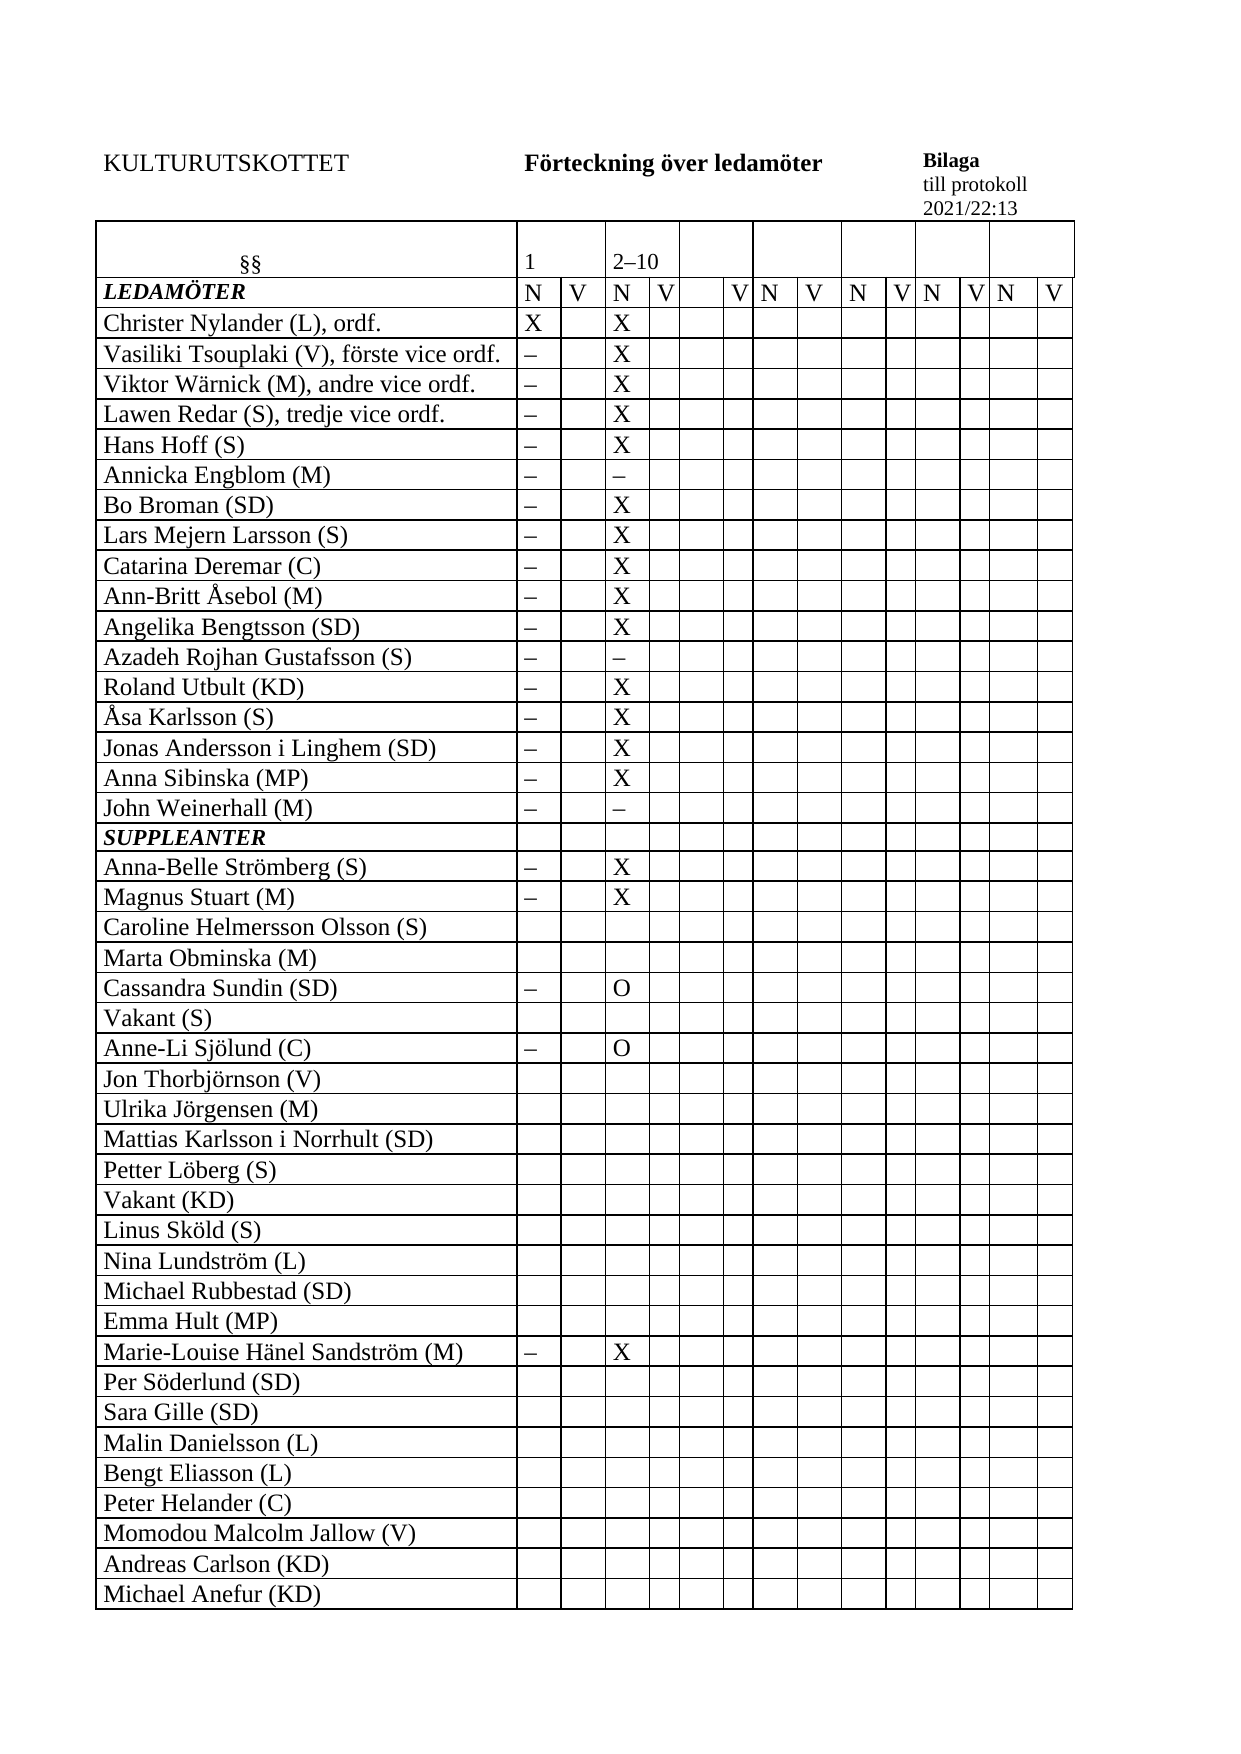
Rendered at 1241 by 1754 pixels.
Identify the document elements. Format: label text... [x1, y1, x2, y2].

table_cell [798, 912, 841, 941]
table_cell [650, 882, 679, 911]
table_cell X [518, 308, 560, 337]
table_cell [724, 1397, 752, 1426]
table_cell [798, 369, 841, 398]
table_cell – [518, 400, 560, 428]
table_cell [798, 642, 841, 671]
table_cell [916, 1428, 959, 1456]
table_cell [680, 1428, 723, 1456]
table_cell [961, 1094, 989, 1123]
table_cell [961, 793, 989, 822]
table_cell [518, 1428, 560, 1456]
table_cell [650, 1367, 679, 1396]
table_cell Petter Löberg (S) [97, 1155, 516, 1183]
table_cell [724, 1125, 752, 1153]
table_cell [916, 793, 959, 822]
table_cell [1038, 1034, 1072, 1062]
table_cell Viktor Wärnick (M), andre vice ordf. [97, 369, 516, 398]
table_cell [562, 551, 605, 580]
table_cell [562, 1034, 605, 1062]
table_cell O [606, 1034, 649, 1062]
table_cell [606, 1276, 649, 1305]
table_cell [887, 672, 915, 701]
table_cell [842, 369, 885, 398]
table_cell [887, 551, 915, 580]
table_cell [961, 1549, 989, 1578]
table_cell [606, 1458, 649, 1487]
table_cell [724, 400, 752, 428]
table_cell [961, 490, 989, 519]
table_cell [887, 521, 915, 549]
table_cell [916, 882, 959, 911]
table_cell [887, 369, 915, 398]
table_cell 1 [518, 222, 605, 277]
table_cell [754, 581, 797, 610]
table_cell [798, 672, 841, 701]
table_cell [798, 1549, 841, 1578]
table_cell LEDAMÖTER [97, 278, 516, 307]
table_cell [916, 222, 989, 277]
table_cell [724, 1306, 752, 1335]
table_cell [650, 1579, 679, 1608]
table_cell [562, 400, 605, 428]
table_cell [887, 1246, 915, 1274]
table_cell [680, 672, 723, 701]
table_cell [1038, 1519, 1072, 1547]
table_cell [680, 490, 723, 519]
table_cell [798, 943, 841, 971]
table_cell [961, 1458, 989, 1487]
table_cell X [606, 400, 649, 428]
table_cell [916, 672, 959, 701]
table_cell [1038, 672, 1072, 701]
table_cell [961, 1185, 989, 1214]
table_cell [724, 1185, 752, 1214]
table_cell [990, 703, 1037, 731]
table_cell [887, 1549, 915, 1578]
table_cell [754, 521, 797, 549]
table_cell [961, 1155, 989, 1183]
table_cell [1038, 1246, 1072, 1274]
table_cell [990, 973, 1037, 1002]
table_cell [842, 1306, 885, 1335]
table_cell [562, 1185, 605, 1214]
table_cell [680, 1337, 723, 1365]
table_cell [606, 1397, 649, 1426]
table_cell [887, 1034, 915, 1062]
table_cell [724, 1488, 752, 1517]
table_cell [680, 642, 723, 671]
table_cell [650, 943, 679, 971]
table_cell [961, 672, 989, 701]
table_cell [916, 1246, 959, 1274]
table_cell X [606, 490, 649, 519]
table_cell – [518, 733, 560, 762]
table_cell [1038, 1549, 1072, 1578]
table_cell V [562, 278, 605, 307]
table_cell [916, 824, 959, 850]
table_cell [754, 1034, 797, 1062]
table_cell [1038, 1367, 1072, 1396]
table_cell [916, 308, 959, 337]
table_cell [990, 824, 1037, 850]
table_cell [842, 1367, 885, 1396]
table_cell [798, 1276, 841, 1305]
table_cell [961, 943, 989, 971]
table_cell [606, 1579, 649, 1608]
table_cell [842, 1094, 885, 1123]
table_cell [650, 703, 679, 731]
table_cell [1038, 824, 1072, 850]
table_cell [754, 733, 797, 762]
table_cell [961, 1034, 989, 1062]
table_cell Sara Gille (SD) [97, 1397, 516, 1426]
table_cell [990, 1367, 1037, 1396]
table_cell Lars Mejern Larsson (S) [97, 521, 516, 549]
table_cell [887, 1064, 915, 1093]
table_cell [961, 1397, 989, 1426]
table_header Bilaga till protokoll 2021/22:13 [916, 148, 1074, 220]
table_cell [518, 1125, 560, 1153]
table_cell [842, 672, 885, 701]
table_header KULTURUTSKOTTET [96, 148, 517, 220]
table_cell [842, 1064, 885, 1093]
table_cell [1038, 733, 1072, 762]
table_cell [724, 852, 752, 880]
table_cell X [606, 733, 649, 762]
table_cell [887, 1306, 915, 1335]
table_cell [798, 400, 841, 428]
table_cell [1038, 943, 1072, 971]
table_cell Jon Thorbjörnson (V) [97, 1064, 516, 1093]
table_cell [961, 339, 989, 367]
table_cell [842, 400, 885, 428]
table_cell [650, 1276, 679, 1305]
table_cell [680, 430, 723, 458]
table_cell [650, 521, 679, 549]
table_cell [754, 1579, 797, 1608]
table_header Förteckning över ledamöter [517, 148, 916, 220]
table_cell V [961, 278, 989, 307]
table_cell [680, 278, 723, 307]
table_cell [887, 1428, 915, 1456]
table_cell [606, 1125, 649, 1153]
table_cell [798, 1094, 841, 1123]
table_cell [1038, 1064, 1072, 1093]
table_cell [650, 973, 679, 1002]
table_cell [518, 1306, 560, 1335]
table_cell [606, 1549, 649, 1578]
table_cell [990, 460, 1037, 489]
table_cell [724, 703, 752, 731]
table_cell [562, 1216, 605, 1244]
table_cell John Weinerhall (M) [97, 793, 516, 822]
table_cell [1038, 339, 1072, 367]
table_cell [606, 1185, 649, 1214]
table_cell [1038, 793, 1072, 822]
table_cell [990, 490, 1037, 519]
table_cell [650, 1246, 679, 1274]
table_cell [650, 793, 679, 822]
table_cell [916, 1519, 959, 1547]
table_cell [724, 1337, 752, 1365]
table_cell [562, 763, 605, 792]
table_cell [990, 1125, 1037, 1153]
table_cell [650, 490, 679, 519]
table_cell [680, 369, 723, 398]
table_cell [754, 824, 797, 850]
table_cell [842, 581, 885, 610]
table_cell Ann-Britt Åsebol (M) [97, 581, 516, 610]
table_cell [798, 551, 841, 580]
table_cell X [606, 612, 649, 640]
table_cell [754, 1155, 797, 1183]
table_cell Lawen Redar (S), tredje vice ordf. [97, 400, 516, 428]
table_cell [887, 1337, 915, 1365]
table_cell [990, 912, 1037, 941]
table_cell [990, 793, 1037, 822]
table_cell Ulrika Jörgensen (M) [97, 1094, 516, 1123]
table_cell [990, 1185, 1037, 1214]
table_cell [842, 1488, 885, 1517]
table_cell [798, 1064, 841, 1093]
table_cell [1038, 642, 1072, 671]
table_cell [562, 943, 605, 971]
table_cell [798, 1125, 841, 1153]
table_cell [680, 308, 723, 337]
table_cell [887, 1579, 915, 1608]
table_cell [798, 521, 841, 549]
table_cell [562, 973, 605, 1002]
table_cell [916, 490, 959, 519]
table_cell [680, 733, 723, 762]
table_cell [798, 1246, 841, 1274]
table_cell [990, 1549, 1037, 1578]
table_cell [650, 1488, 679, 1517]
table_cell [518, 1003, 560, 1032]
table_cell [916, 1367, 959, 1396]
table_cell [887, 308, 915, 337]
table_cell [606, 1216, 649, 1244]
table_cell [916, 1397, 959, 1426]
table_cell [798, 1034, 841, 1062]
table_cell [754, 1306, 797, 1335]
table_cell [724, 824, 752, 850]
table_cell [961, 852, 989, 880]
table_cell [518, 1064, 560, 1093]
table_cell [562, 1367, 605, 1396]
table_cell [680, 612, 723, 640]
table_cell [650, 339, 679, 367]
table_cell [518, 1155, 560, 1183]
table_cell [562, 1458, 605, 1487]
table_cell [961, 703, 989, 731]
table_cell [754, 1003, 797, 1032]
table_cell [887, 460, 915, 489]
table_cell [754, 1185, 797, 1214]
table_cell [724, 943, 752, 971]
table_cell [961, 521, 989, 549]
table_cell [990, 339, 1037, 367]
table_cell [1038, 400, 1072, 428]
table_cell [518, 824, 560, 850]
table_cell Michael Rubbestad (SD) [97, 1276, 516, 1305]
table_cell [680, 222, 752, 277]
table_cell [724, 490, 752, 519]
table_cell [887, 882, 915, 911]
table_cell Azadeh Rojhan Gustafsson (S) [97, 642, 516, 671]
table_cell [650, 460, 679, 489]
table_cell [842, 1458, 885, 1487]
table_cell [916, 1306, 959, 1335]
table_cell [724, 1276, 752, 1305]
table_cell [990, 1579, 1037, 1608]
table_cell [916, 1488, 959, 1517]
table_cell [724, 882, 752, 911]
table_cell [961, 973, 989, 1002]
table_cell [887, 973, 915, 1002]
table_cell [562, 1003, 605, 1032]
table_cell Vakant (S) [97, 1003, 516, 1032]
table_cell [650, 763, 679, 792]
table_cell [842, 1397, 885, 1426]
table_cell [887, 490, 915, 519]
table_cell – [518, 521, 560, 549]
table_cell [680, 1003, 723, 1032]
table_cell [990, 1276, 1037, 1305]
table_cell [798, 1003, 841, 1032]
table_cell – [518, 703, 560, 731]
table_cell – [518, 642, 560, 671]
table_cell [754, 222, 841, 277]
table_cell [650, 612, 679, 640]
table_cell [1038, 612, 1072, 640]
table_cell [518, 912, 560, 941]
table_cell Jonas Andersson i Linghem (SD) [97, 733, 516, 762]
table_cell [990, 763, 1037, 792]
table_cell [650, 581, 679, 610]
table_cell [562, 852, 605, 880]
table_cell [842, 733, 885, 762]
table_cell [887, 824, 915, 850]
table_cell [724, 430, 752, 458]
table_cell [916, 943, 959, 971]
table_cell [842, 703, 885, 731]
table_cell – [518, 1337, 560, 1365]
table_cell [842, 642, 885, 671]
table_cell [680, 882, 723, 911]
table_cell [650, 1185, 679, 1214]
table_cell [916, 1094, 959, 1123]
table_cell [916, 612, 959, 640]
table_cell [606, 1367, 649, 1396]
table_cell [1038, 1003, 1072, 1032]
table_cell Michael Anefur (KD) [97, 1579, 516, 1608]
table_cell [754, 1246, 797, 1274]
table_cell [754, 430, 797, 458]
table_cell Cassandra Sundin (SD) [97, 973, 516, 1002]
table_cell [887, 1003, 915, 1032]
table_cell [754, 1064, 797, 1093]
table_cell [680, 1185, 723, 1214]
table_cell [518, 1185, 560, 1214]
table_cell [1038, 1276, 1072, 1305]
table_cell X [606, 369, 649, 398]
table_cell [842, 339, 885, 367]
table_cell [1038, 521, 1072, 549]
table_cell [798, 430, 841, 458]
table_cell [680, 1155, 723, 1183]
table_cell [650, 1094, 679, 1123]
table_cell [961, 1306, 989, 1335]
table_cell [680, 1276, 723, 1305]
table_cell [990, 430, 1037, 458]
table_cell [754, 1397, 797, 1426]
table_cell [724, 339, 752, 367]
table_cell [724, 1064, 752, 1093]
table_cell [754, 1519, 797, 1547]
table_cell [842, 824, 885, 850]
table_cell [724, 733, 752, 762]
table_cell Anna Sibinska (MP) [97, 763, 516, 792]
table_cell [562, 1337, 605, 1365]
table_cell [961, 1276, 989, 1305]
table_cell [650, 551, 679, 580]
table_cell – [518, 852, 560, 880]
table_cell [680, 1579, 723, 1608]
table_cell [961, 581, 989, 610]
table_cell [754, 852, 797, 880]
table_cell [916, 1216, 959, 1244]
table_cell [916, 430, 959, 458]
table_cell [1038, 1579, 1072, 1608]
table_cell [1038, 1155, 1072, 1183]
table_cell [961, 733, 989, 762]
table_cell [842, 430, 885, 458]
table_cell [887, 1216, 915, 1244]
table_cell [518, 1397, 560, 1426]
table_cell [842, 551, 885, 580]
table_cell [990, 1034, 1037, 1062]
table_cell [754, 1367, 797, 1396]
table_cell Andreas Carlson (KD) [97, 1549, 516, 1578]
table_cell [961, 763, 989, 792]
table_cell [650, 1428, 679, 1456]
table_cell [887, 1458, 915, 1487]
table_cell [606, 1246, 649, 1274]
table_cell [754, 551, 797, 580]
table_cell [842, 1125, 885, 1153]
table_cell [724, 1519, 752, 1547]
table_cell [754, 1337, 797, 1365]
table_cell [518, 1246, 560, 1274]
table_cell [990, 1155, 1037, 1183]
table_cell [754, 612, 797, 640]
table_cell [1038, 1458, 1072, 1487]
table_cell [887, 400, 915, 428]
table_cell [562, 1428, 605, 1456]
table_cell X [606, 339, 649, 367]
table_cell [724, 973, 752, 1002]
table_cell [680, 852, 723, 880]
table_cell [724, 1428, 752, 1456]
table_cell [1038, 1397, 1072, 1426]
table_cell X [606, 1337, 649, 1365]
table_cell – [518, 581, 560, 610]
table_cell [842, 222, 915, 277]
table_cell [562, 793, 605, 822]
table_cell [1038, 912, 1072, 941]
table_cell [990, 943, 1037, 971]
table_cell [961, 1337, 989, 1365]
table_cell [916, 1579, 959, 1608]
table_cell [562, 1125, 605, 1153]
table_cell [650, 642, 679, 671]
table_cell [724, 1003, 752, 1032]
table_cell [562, 733, 605, 762]
table_cell [680, 581, 723, 610]
table_cell [518, 1519, 560, 1547]
table_cell [680, 551, 723, 580]
table_cell X [606, 672, 649, 701]
table_cell Nina Lundström (L) [97, 1246, 516, 1274]
table_cell [518, 943, 560, 971]
table_cell Magnus Stuart (M) [97, 882, 516, 911]
table_cell [990, 400, 1037, 428]
table_cell [650, 912, 679, 941]
table_cell [961, 1488, 989, 1517]
table_cell X [606, 521, 649, 549]
table_cell [798, 703, 841, 731]
table_cell [1038, 1428, 1072, 1456]
table_cell [887, 793, 915, 822]
table_cell [798, 581, 841, 610]
table_cell [562, 521, 605, 549]
table_cell [754, 1458, 797, 1487]
table_cell [961, 460, 989, 489]
table_cell [842, 763, 885, 792]
table_cell X [606, 430, 649, 458]
table_cell [754, 672, 797, 701]
table_cell [724, 1246, 752, 1274]
table_cell [798, 308, 841, 337]
table_cell [916, 369, 959, 398]
table_cell [887, 612, 915, 640]
table_cell – [518, 1034, 560, 1062]
table_cell [562, 672, 605, 701]
table_cell [754, 943, 797, 971]
table_cell [754, 1125, 797, 1153]
table_cell [680, 763, 723, 792]
table_cell [754, 369, 797, 398]
table_cell [680, 1125, 723, 1153]
table_cell [842, 1246, 885, 1274]
table_cell [606, 1519, 649, 1547]
table_cell [990, 852, 1037, 880]
table_cell [562, 430, 605, 458]
table_cell [724, 1034, 752, 1062]
table_cell [916, 642, 959, 671]
table_cell [887, 763, 915, 792]
table_cell [518, 1094, 560, 1123]
table_cell [724, 1367, 752, 1396]
table_cell [724, 551, 752, 580]
table_cell X [606, 882, 649, 911]
table_cell [650, 1337, 679, 1365]
table_cell [842, 793, 885, 822]
table_cell [916, 1034, 959, 1062]
table_cell [916, 581, 959, 610]
table_cell [680, 912, 723, 941]
table_cell – [518, 672, 560, 701]
table_cell [887, 733, 915, 762]
table_cell [798, 793, 841, 822]
table_cell [887, 852, 915, 880]
table_cell [562, 1064, 605, 1093]
table_cell [650, 308, 679, 337]
table_cell N [990, 278, 1037, 307]
table_cell [798, 763, 841, 792]
table_cell [798, 1216, 841, 1244]
table_cell [842, 1579, 885, 1608]
table_cell [887, 1094, 915, 1123]
table_cell [1038, 1185, 1072, 1214]
table_cell [562, 581, 605, 610]
table_cell [916, 703, 959, 731]
table_cell [916, 551, 959, 580]
table_cell [798, 882, 841, 911]
table_cell [754, 1276, 797, 1305]
table_cell [562, 369, 605, 398]
table_cell [650, 1155, 679, 1183]
table_cell [916, 1125, 959, 1153]
table_cell Vasiliki Tsouplaki (V), förste vice ordf. [97, 339, 516, 367]
table_cell [1038, 1125, 1072, 1153]
table_cell [990, 1337, 1037, 1365]
table_cell [990, 882, 1037, 911]
table_cell Linus Sköld (S) [97, 1216, 516, 1244]
table_cell [961, 642, 989, 671]
table_cell [650, 1064, 679, 1093]
table_cell [606, 1488, 649, 1517]
table_cell SUPPLEANTER [97, 824, 516, 850]
table_cell [606, 1064, 649, 1093]
table_cell Marie-Louise Hänel Sandström (M) [97, 1337, 516, 1365]
table_cell [887, 943, 915, 971]
table_cell N [518, 278, 560, 307]
table_cell [916, 1064, 959, 1093]
table_cell [990, 1094, 1037, 1123]
table_cell Bo Broman (SD) [97, 490, 516, 519]
table_cell 2–10 [606, 222, 679, 277]
table_cell [606, 1003, 649, 1032]
table_cell V [798, 278, 841, 307]
table_cell – [518, 882, 560, 911]
table_cell [724, 581, 752, 610]
table_cell [650, 733, 679, 762]
table_cell [606, 1428, 649, 1456]
table_cell X [606, 852, 649, 880]
table_cell [1038, 1337, 1072, 1365]
table_cell [562, 703, 605, 731]
table_cell [990, 612, 1037, 640]
table_cell [562, 1246, 605, 1274]
table_cell [754, 642, 797, 671]
table_cell [680, 1216, 723, 1244]
table_cell [562, 1094, 605, 1123]
table_cell [754, 703, 797, 731]
table_cell Emma Hult (MP) [97, 1306, 516, 1335]
table_cell [680, 973, 723, 1002]
table_cell [606, 912, 649, 941]
table_cell [842, 1216, 885, 1244]
table_cell [606, 943, 649, 971]
table_cell [798, 1155, 841, 1183]
table_cell [562, 1306, 605, 1335]
table_cell [887, 430, 915, 458]
table_cell – [518, 612, 560, 640]
table_cell [724, 369, 752, 398]
table_cell [754, 1428, 797, 1456]
table_cell N [842, 278, 885, 307]
table_cell [518, 1216, 560, 1244]
table_cell [990, 1216, 1037, 1244]
table_cell [680, 1488, 723, 1517]
table_cell [724, 672, 752, 701]
table_cell [518, 1579, 560, 1608]
table_cell [754, 1549, 797, 1578]
table_cell [842, 490, 885, 519]
table_cell [961, 1216, 989, 1244]
table_cell [961, 430, 989, 458]
table_cell [1038, 1216, 1072, 1244]
table_cell Marta Obminska (M) [97, 943, 516, 971]
table_cell Vakant (KD) [97, 1185, 516, 1214]
table_cell [842, 521, 885, 549]
table_cell [842, 1155, 885, 1183]
table_cell [990, 672, 1037, 701]
table_cell [680, 1397, 723, 1426]
table_cell [961, 1579, 989, 1608]
table_cell [680, 793, 723, 822]
table_cell [754, 308, 797, 337]
table_cell [680, 1246, 723, 1274]
table_cell [990, 733, 1037, 762]
table_cell [798, 852, 841, 880]
table_cell [1038, 852, 1072, 880]
table_cell [842, 1276, 885, 1305]
table_cell [1038, 430, 1072, 458]
table_cell [842, 1003, 885, 1032]
table_cell [724, 1458, 752, 1487]
table_cell [680, 703, 723, 731]
table_cell [650, 852, 679, 880]
table_cell [961, 882, 989, 911]
table_cell [606, 1094, 649, 1123]
table_cell [1038, 581, 1072, 610]
table_cell [887, 1276, 915, 1305]
table_cell [650, 1458, 679, 1487]
table_cell [916, 763, 959, 792]
table_cell [842, 1034, 885, 1062]
table_cell [887, 1367, 915, 1396]
table_cell [887, 1397, 915, 1426]
table_cell [680, 1094, 723, 1123]
table_cell [961, 551, 989, 580]
table_cell [842, 1185, 885, 1214]
table_cell Malin Danielsson (L) [97, 1428, 516, 1456]
table_cell [1038, 1094, 1072, 1123]
table_cell Catarina Deremar (C) [97, 551, 516, 580]
table_cell [754, 912, 797, 941]
table_cell [916, 400, 959, 428]
table_cell [562, 1155, 605, 1183]
table_cell Mattias Karlsson i Norrhult (SD) [97, 1125, 516, 1153]
table_cell [798, 1579, 841, 1608]
table_cell [680, 460, 723, 489]
table_cell [842, 612, 885, 640]
table_cell [961, 1428, 989, 1456]
table_cell [1038, 551, 1072, 580]
table_cell V [1038, 278, 1072, 307]
table_cell [990, 1458, 1037, 1487]
table_cell Per Söderlund (SD) [97, 1367, 516, 1396]
table_cell [680, 400, 723, 428]
table_cell [798, 1337, 841, 1365]
table_cell V [724, 278, 752, 307]
table_cell [754, 973, 797, 1002]
table_cell [887, 642, 915, 671]
table_cell [916, 1549, 959, 1578]
table_cell [916, 521, 959, 549]
table_cell [680, 1519, 723, 1547]
table_cell [798, 1306, 841, 1335]
table_cell Caroline Helmersson Olsson (S) [97, 912, 516, 941]
table_cell [1038, 882, 1072, 911]
table_cell [680, 824, 723, 850]
table_cell [961, 1064, 989, 1093]
table_cell Roland Utbult (KD) [97, 672, 516, 701]
table_cell [798, 1519, 841, 1547]
table_cell [798, 733, 841, 762]
table_cell X [606, 308, 649, 337]
table_cell [680, 1367, 723, 1396]
table_cell [754, 339, 797, 367]
table_cell [754, 400, 797, 428]
table_cell [562, 460, 605, 489]
table_cell – [518, 763, 560, 792]
table_cell [916, 1458, 959, 1487]
table_cell [842, 912, 885, 941]
table_cell [916, 733, 959, 762]
table_cell V [887, 278, 915, 307]
table_cell [754, 1094, 797, 1123]
table_cell – [518, 793, 560, 822]
table_cell [1038, 763, 1072, 792]
table_cell [1038, 1488, 1072, 1517]
table_cell [916, 852, 959, 880]
table_cell [562, 339, 605, 367]
table_cell N [606, 278, 649, 307]
table_cell [961, 400, 989, 428]
table_cell [562, 1397, 605, 1426]
table_cell [990, 521, 1037, 549]
table_cell [680, 1549, 723, 1578]
table_cell [990, 1246, 1037, 1274]
table_cell [842, 1428, 885, 1456]
table_cell [562, 1488, 605, 1517]
table_cell X [606, 551, 649, 580]
table_cell [961, 1246, 989, 1274]
table_cell [842, 1519, 885, 1547]
table_cell [1038, 369, 1072, 398]
table_cell [754, 460, 797, 489]
table_cell [754, 763, 797, 792]
table_cell [724, 1549, 752, 1578]
table_cell [842, 1337, 885, 1365]
table_cell [887, 1155, 915, 1183]
table_cell [990, 1306, 1037, 1335]
table_cell [650, 1549, 679, 1578]
table_cell [887, 912, 915, 941]
table_cell X [606, 581, 649, 610]
table_cell [916, 912, 959, 941]
table_cell [562, 1276, 605, 1305]
table_cell [990, 1397, 1037, 1426]
table_cell – [606, 793, 649, 822]
table_cell [650, 1034, 679, 1062]
table_cell [754, 1216, 797, 1244]
table_cell [680, 1064, 723, 1093]
table_cell [798, 824, 841, 850]
table_cell Peter Helander (C) [97, 1488, 516, 1517]
table_cell [798, 1428, 841, 1456]
table_cell [961, 912, 989, 941]
table_cell [724, 1094, 752, 1123]
table_cell [754, 1488, 797, 1517]
table_cell O [606, 973, 649, 1002]
table_cell [518, 1367, 560, 1396]
table_cell [562, 612, 605, 640]
table_cell [562, 824, 605, 850]
table_cell [562, 490, 605, 519]
table_cell [916, 1276, 959, 1305]
table_cell [798, 1488, 841, 1517]
table_cell [562, 912, 605, 941]
table_cell [754, 793, 797, 822]
table_cell Anne-Li Sjölund (C) [97, 1034, 516, 1062]
table_cell [961, 369, 989, 398]
table_cell [916, 1185, 959, 1214]
table_cell [650, 1306, 679, 1335]
table_cell Bengt Eliasson (L) [97, 1458, 516, 1487]
table_cell [798, 1397, 841, 1426]
table_cell [842, 460, 885, 489]
table_cell N [754, 278, 797, 307]
table_cell [650, 824, 679, 850]
table_cell [990, 1428, 1037, 1456]
table_cell [798, 612, 841, 640]
table_cell [990, 1488, 1037, 1517]
table_cell N [916, 278, 959, 307]
table_cell [887, 1185, 915, 1214]
table_cell [990, 581, 1037, 610]
table_cell – [606, 460, 649, 489]
table_cell – [518, 973, 560, 1002]
table_cell [724, 912, 752, 941]
table_cell [842, 1549, 885, 1578]
table_cell [650, 1397, 679, 1426]
table_cell [916, 1337, 959, 1365]
table_cell [990, 222, 1074, 277]
table_cell [754, 882, 797, 911]
table_cell [887, 703, 915, 731]
table_cell Angelika Bengtsson (SD) [97, 612, 516, 640]
table_cell – [518, 490, 560, 519]
table_cell [724, 793, 752, 822]
table_cell [562, 642, 605, 671]
table_cell [916, 339, 959, 367]
table_cell [798, 490, 841, 519]
table_cell [518, 1488, 560, 1517]
table_cell [916, 1155, 959, 1183]
table_cell – [518, 369, 560, 398]
table_cell [961, 1519, 989, 1547]
table_cell [798, 1367, 841, 1396]
table_cell Anna-Belle Strömberg (S) [97, 852, 516, 880]
table_cell [990, 369, 1037, 398]
table_cell [680, 1034, 723, 1062]
table_cell [842, 943, 885, 971]
table_cell Hans Hoff (S) [97, 430, 516, 458]
table_cell [724, 521, 752, 549]
table_cell [887, 1519, 915, 1547]
table_cell [990, 308, 1037, 337]
table_cell [961, 308, 989, 337]
table_cell – [606, 642, 649, 671]
table_cell [916, 1003, 959, 1032]
table_cell [650, 1216, 679, 1244]
table_cell [680, 1306, 723, 1335]
table_cell [518, 1458, 560, 1487]
table_cell V [650, 278, 679, 307]
table_cell [724, 460, 752, 489]
table_cell [518, 1276, 560, 1305]
table_cell – [518, 460, 560, 489]
table_cell [961, 612, 989, 640]
table_cell [724, 763, 752, 792]
table_cell [650, 1519, 679, 1547]
table_cell [606, 1155, 649, 1183]
table_cell [518, 1549, 560, 1578]
table_cell [724, 1216, 752, 1244]
table_cell [1038, 973, 1072, 1002]
table_cell [724, 308, 752, 337]
table_cell – [518, 551, 560, 580]
table_cell [798, 1458, 841, 1487]
table_cell [1038, 460, 1072, 489]
table_cell [798, 973, 841, 1002]
table_cell [1038, 308, 1072, 337]
table_cell [562, 882, 605, 911]
table_cell [961, 1367, 989, 1396]
table_cell [990, 1064, 1037, 1093]
table_cell [724, 1579, 752, 1608]
table_cell [754, 490, 797, 519]
table_cell [1038, 490, 1072, 519]
table_cell Momodou Malcolm Jallow (V) [97, 1519, 516, 1547]
table_cell [680, 1458, 723, 1487]
table_cell [680, 943, 723, 971]
table_cell [562, 1579, 605, 1608]
table_cell [887, 1488, 915, 1517]
table_cell [842, 308, 885, 337]
table_cell [916, 460, 959, 489]
table_cell [916, 973, 959, 1002]
table_cell [562, 1549, 605, 1578]
table_cell [650, 1003, 679, 1032]
table_cell [562, 1519, 605, 1547]
table_cell §§ [97, 222, 516, 277]
table_cell [961, 824, 989, 850]
table_cell [1038, 1306, 1072, 1335]
table_cell [887, 1125, 915, 1153]
table_cell [842, 882, 885, 911]
table_cell – [518, 430, 560, 458]
table_cell Åsa Karlsson (S) [97, 703, 516, 731]
table_cell Annicka Engblom (M) [97, 460, 516, 489]
table_cell [650, 400, 679, 428]
table_cell [842, 852, 885, 880]
table_cell [887, 339, 915, 367]
table_cell [724, 612, 752, 640]
table_cell [990, 642, 1037, 671]
table_cell [798, 1185, 841, 1214]
table_cell [887, 581, 915, 610]
table_cell [842, 973, 885, 1002]
table_cell X [606, 703, 649, 731]
table_cell [724, 1155, 752, 1183]
table_cell – [518, 339, 560, 367]
table_cell [562, 308, 605, 337]
table_cell [606, 1306, 649, 1335]
table_cell [680, 521, 723, 549]
table_cell [606, 824, 649, 850]
table_cell [724, 642, 752, 671]
table_cell [798, 339, 841, 367]
table_cell [1038, 703, 1072, 731]
table_cell [650, 430, 679, 458]
table_cell [798, 460, 841, 489]
table_cell [650, 1125, 679, 1153]
table_cell [650, 369, 679, 398]
table_cell [990, 551, 1037, 580]
table_cell [990, 1519, 1037, 1547]
table_cell [650, 672, 679, 701]
table_cell X [606, 763, 649, 792]
table_cell [961, 1125, 989, 1153]
table_cell [680, 339, 723, 367]
table_cell [961, 1003, 989, 1032]
table_cell Christer Nylander (L), ordf. [97, 308, 516, 337]
table_cell [990, 1003, 1037, 1032]
